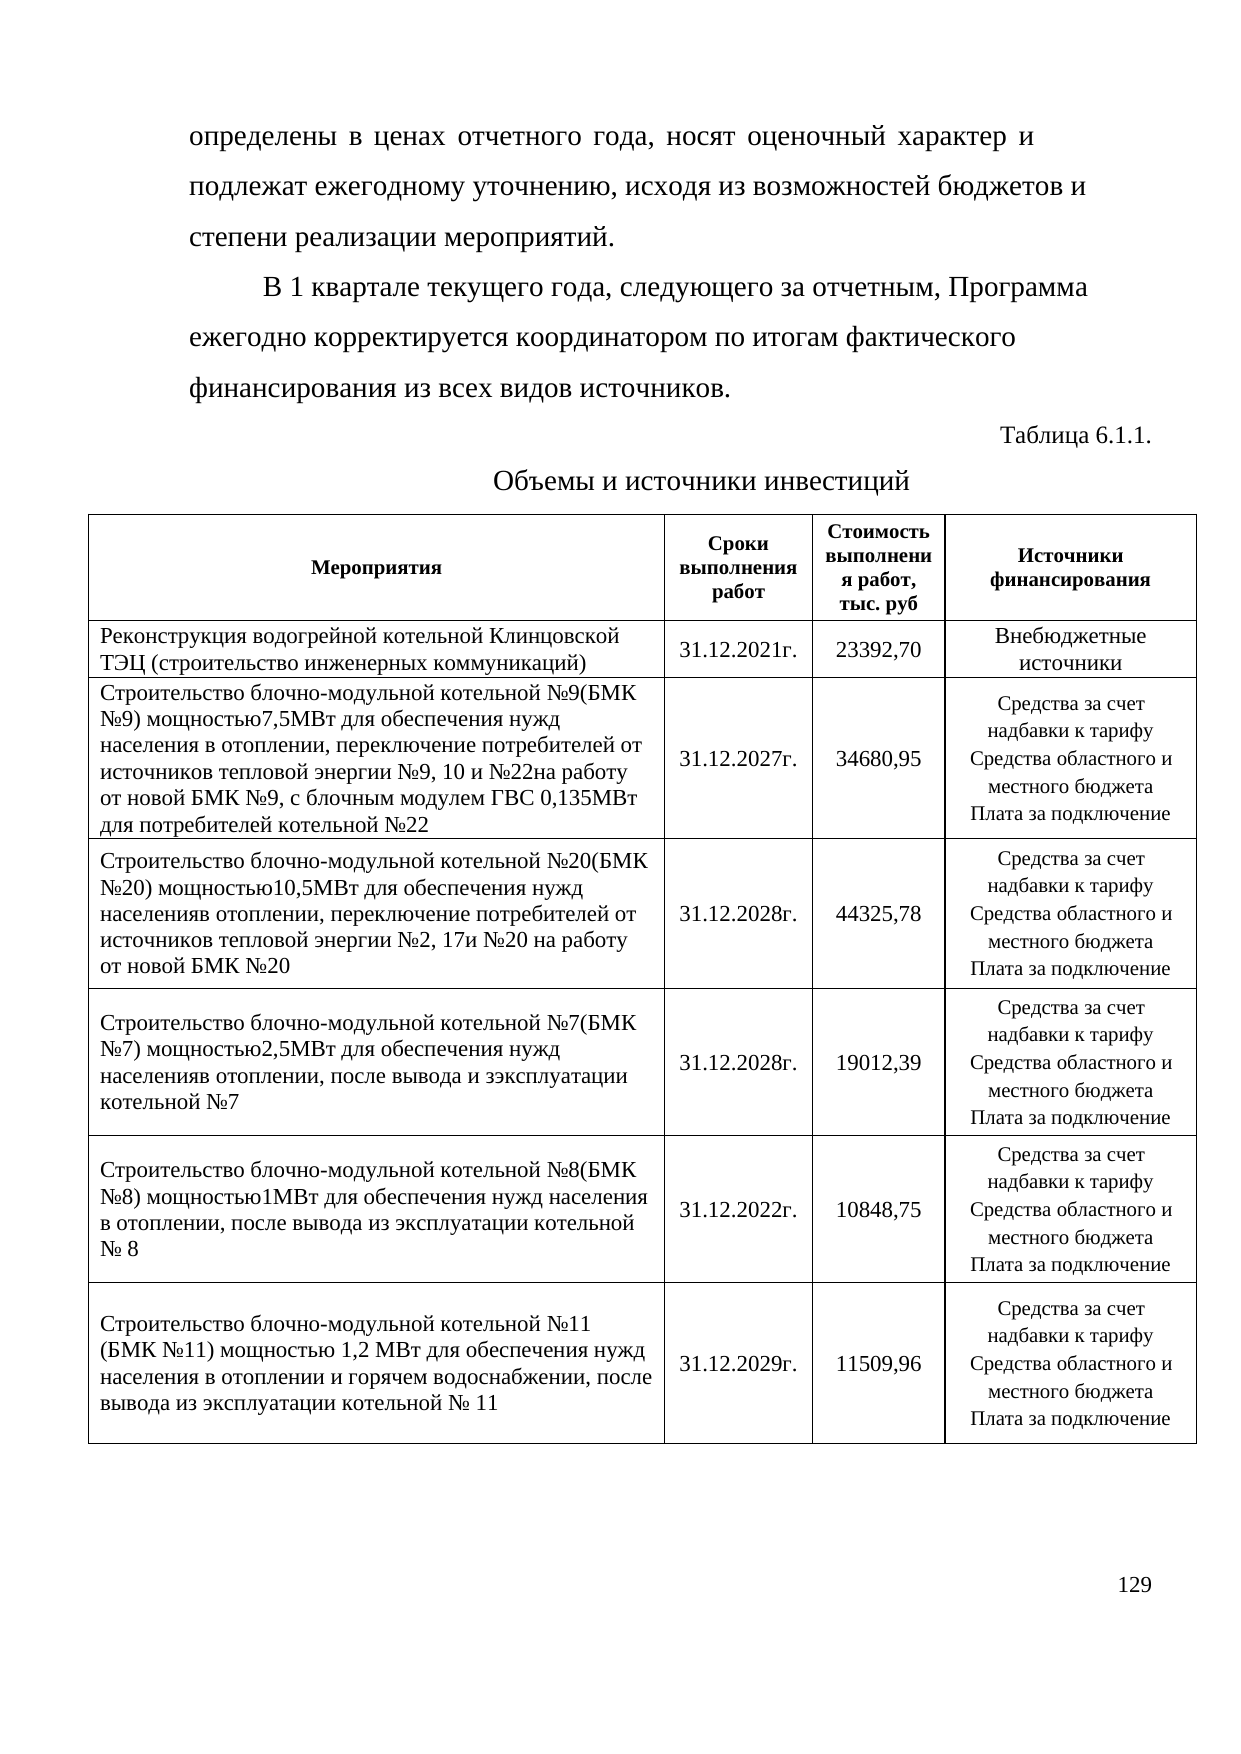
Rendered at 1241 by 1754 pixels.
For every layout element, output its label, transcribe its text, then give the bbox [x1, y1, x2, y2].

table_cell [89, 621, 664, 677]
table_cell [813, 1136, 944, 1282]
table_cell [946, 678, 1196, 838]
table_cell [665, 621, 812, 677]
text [189, 118, 1140, 252]
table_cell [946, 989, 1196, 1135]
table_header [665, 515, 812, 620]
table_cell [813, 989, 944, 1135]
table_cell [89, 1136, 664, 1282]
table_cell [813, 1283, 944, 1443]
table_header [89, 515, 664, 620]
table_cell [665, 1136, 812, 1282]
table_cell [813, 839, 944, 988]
text В 1 квартале текущего года, следующего за отчетным, Программа ежегодно корректируется координатором по итогам фактического финансирования из всех видов источников. [189, 269, 1140, 403]
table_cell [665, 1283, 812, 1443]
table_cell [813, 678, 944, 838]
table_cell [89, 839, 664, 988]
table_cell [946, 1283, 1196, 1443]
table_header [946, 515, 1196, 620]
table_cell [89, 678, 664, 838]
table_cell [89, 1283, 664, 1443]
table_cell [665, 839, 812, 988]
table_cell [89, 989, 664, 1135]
text Объемы и источники инвестиций [177, 463, 1152, 497]
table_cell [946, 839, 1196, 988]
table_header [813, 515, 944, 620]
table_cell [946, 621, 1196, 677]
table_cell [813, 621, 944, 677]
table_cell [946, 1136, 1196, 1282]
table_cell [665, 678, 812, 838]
text Таблица 6.1.1. [177, 420, 1152, 449]
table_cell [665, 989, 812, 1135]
